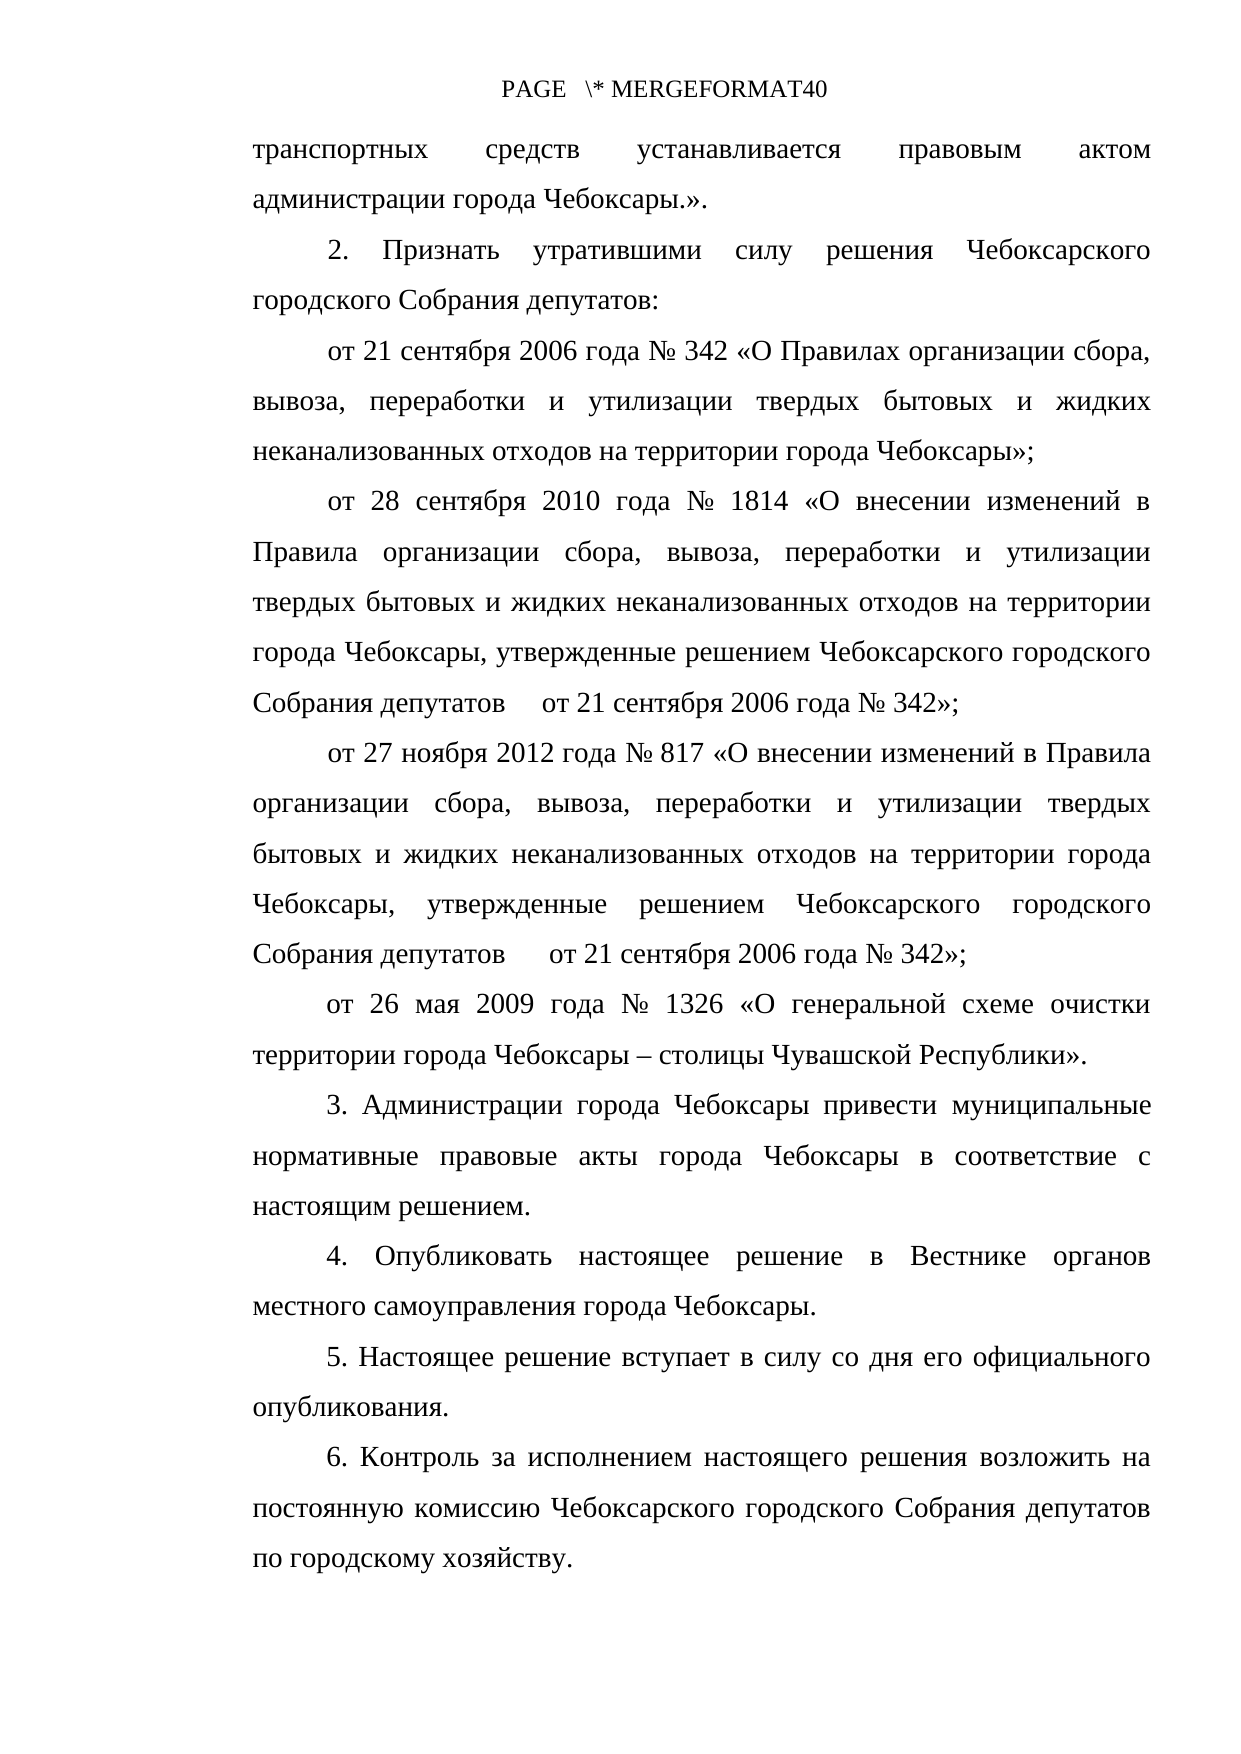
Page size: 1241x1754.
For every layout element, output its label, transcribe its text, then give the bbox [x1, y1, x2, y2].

text от 27 ноября 2012 года № 817 «О внесении изменений в Правила организации сбора, вывоза, переработки и утилизации твердых бытовых и жидких неканализованных отходов на территории города Чебоксары, утвержденные решением Чебоксарского городского Собрания депутатов от 21 сентября 2006 года № 342»; [252, 735, 1152, 970]
text 4. Опубликовать настоящее решение в Вестнике органов местного самоуправления города Чебоксары. [252, 1238, 1152, 1322]
text 2. Признать утратившими силу решения Чебоксарского городского Собрания депутатов: [252, 232, 1152, 316]
text 5. Настоящее решение вступает в силу со дня его официального опубликования. [252, 1339, 1152, 1423]
text от 26 мая 2009 года № 1326 «О генеральной схеме очистки территории города Чебоксары – столицы Чувашской Республики». [252, 987, 1152, 1071]
text от 28 сентября 2010 года № 1814 «О внесении изменений в Правила организации сбора, вывоза, переработки и утилизации твердых бытовых и жидких неканализованных отходов на территории города Чебоксары, утвержденные решением Чебоксарского городского Собрания депутатов от 21 сентября 2006 года № 342»; [252, 483, 1152, 718]
text 6. Контроль за исполнением настоящего решения возложить на постоянную комиссию Чебоксарского городского Собрания депутатов по городскому хозяйству. [252, 1439, 1152, 1574]
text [252, 131, 1152, 215]
text 3. Администрации города Чебоксары привести муниципальные нормативные правовые акты города Чебоксары в соответствие с настоящим решением. [252, 1087, 1152, 1221]
text от 21 сентября 2006 года № 342 «О Правилах организации сбора, вывоза, переработки и утилизации твердых бытовых и жидких неканализованных отходов на территории города Чебоксары»; [252, 333, 1152, 467]
